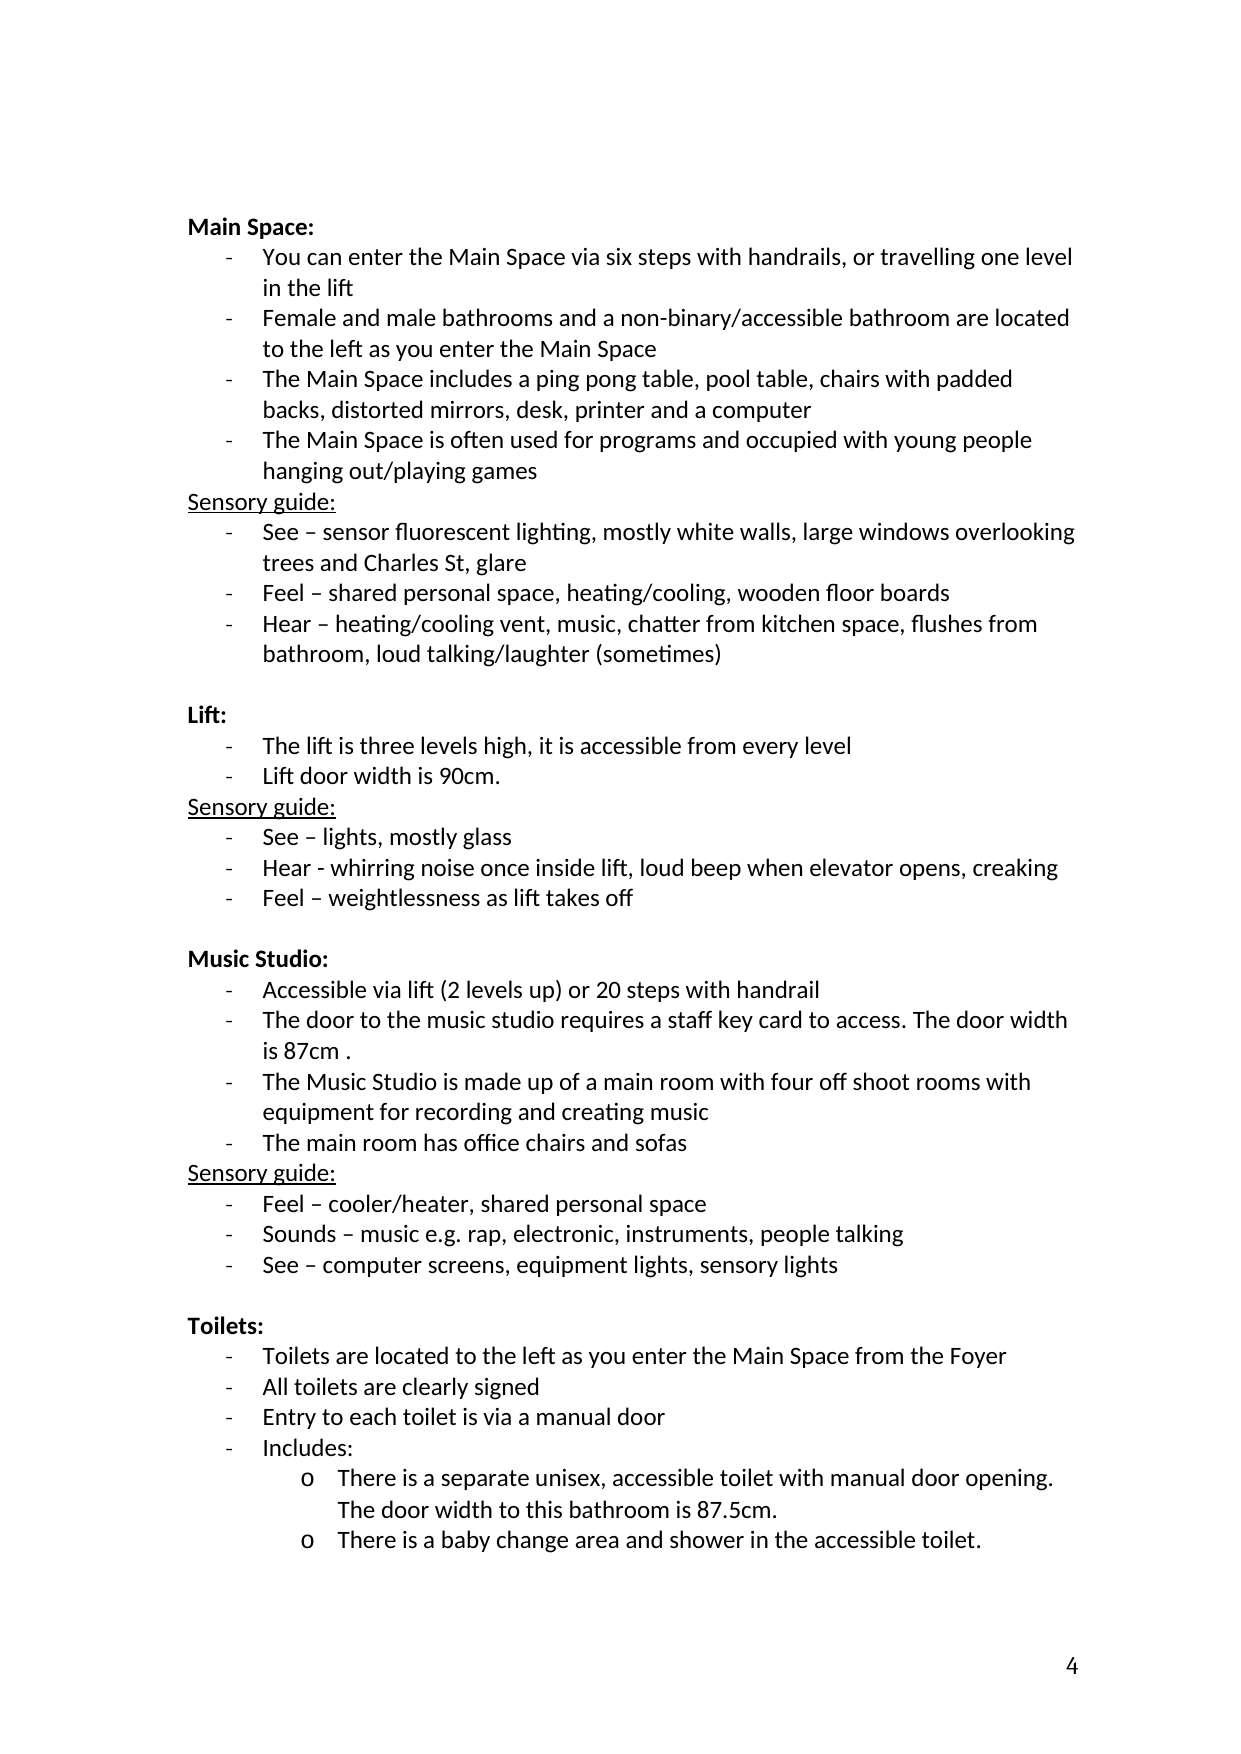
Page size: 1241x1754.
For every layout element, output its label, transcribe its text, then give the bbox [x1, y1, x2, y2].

list Female and male bathrooms and a non-binary/accessible bathroom are located to the left as you enter the Main Space [225, 303, 1078, 364]
list Feel – cooler/heater, shared personal space [225, 1188, 1078, 1218]
text Sensory guide: [187, 1157, 1078, 1188]
list You can enter the Main Space via six steps with handrails, or travelling one level in the lift [225, 242, 1078, 303]
list Includes: [225, 1432, 1078, 1462]
text Main Space: [187, 211, 1078, 242]
list The Main Space includes a ping pong table, pool table, chairs with padded backs, distorted mirrors, desk, printer and a computer [225, 364, 1078, 425]
list There is a baby change area and shower in the accessible toilet. [300, 1525, 1078, 1556]
text Sensory guide: [187, 791, 1078, 821]
text Sensory guide: [187, 486, 1078, 516]
text Music Studio: [187, 943, 1078, 974]
list Feel – shared personal space, heating/cooling, wooden floor boards [225, 577, 1078, 608]
list There is a separate unisex, accessible toilet with manual door opening. The door width to this bathroom is 87.5cm. [300, 1462, 1078, 1525]
list See – sensor fluorescent lighting, mostly white walls, large windows overlooking trees and Charles St, glare [225, 516, 1078, 577]
list The door to the music studio requires a staff key card to access. The door width is 87cm . [225, 1004, 1078, 1066]
list All toilets are clearly signed [225, 1371, 1078, 1401]
list The lift is three levels high, it is accessible from every level [225, 730, 1078, 760]
list Entry to each toilet is via a manual door [225, 1401, 1078, 1432]
list See – lights, mostly glass [225, 821, 1078, 852]
list Sounds – music e.g. rap, electronic, instruments, people talking [225, 1218, 1078, 1249]
list Feel – weightlessness as lift takes off [225, 882, 1078, 913]
text Lift: [187, 699, 1078, 730]
list Toilets are located to the left as you enter the Main Space from the Foyer [225, 1340, 1078, 1371]
list Accessible via lift (2 levels up) or 20 steps with handrail [225, 974, 1078, 1004]
list Hear - whirring noise once inside lift, loud beep when elevator opens, creaking [225, 852, 1078, 882]
list Hear – heating/cooling vent, music, chatter from kitchen space, flushes from bathroom, loud talking/laughter (sometimes) [225, 608, 1078, 669]
list See – computer screens, equipment lights, sensory lights [225, 1249, 1078, 1279]
list Lift door width is 90cm. [225, 760, 1078, 791]
list The Music Studio is made up of a main room with four off shoot rooms with equipment for recording and creating music [225, 1066, 1078, 1127]
list The Main Space is often used for programs and occupied with young people hanging out/playing games [225, 425, 1078, 486]
list The main room has office chairs and sofas [225, 1127, 1078, 1157]
text Toilets: [187, 1310, 1078, 1340]
